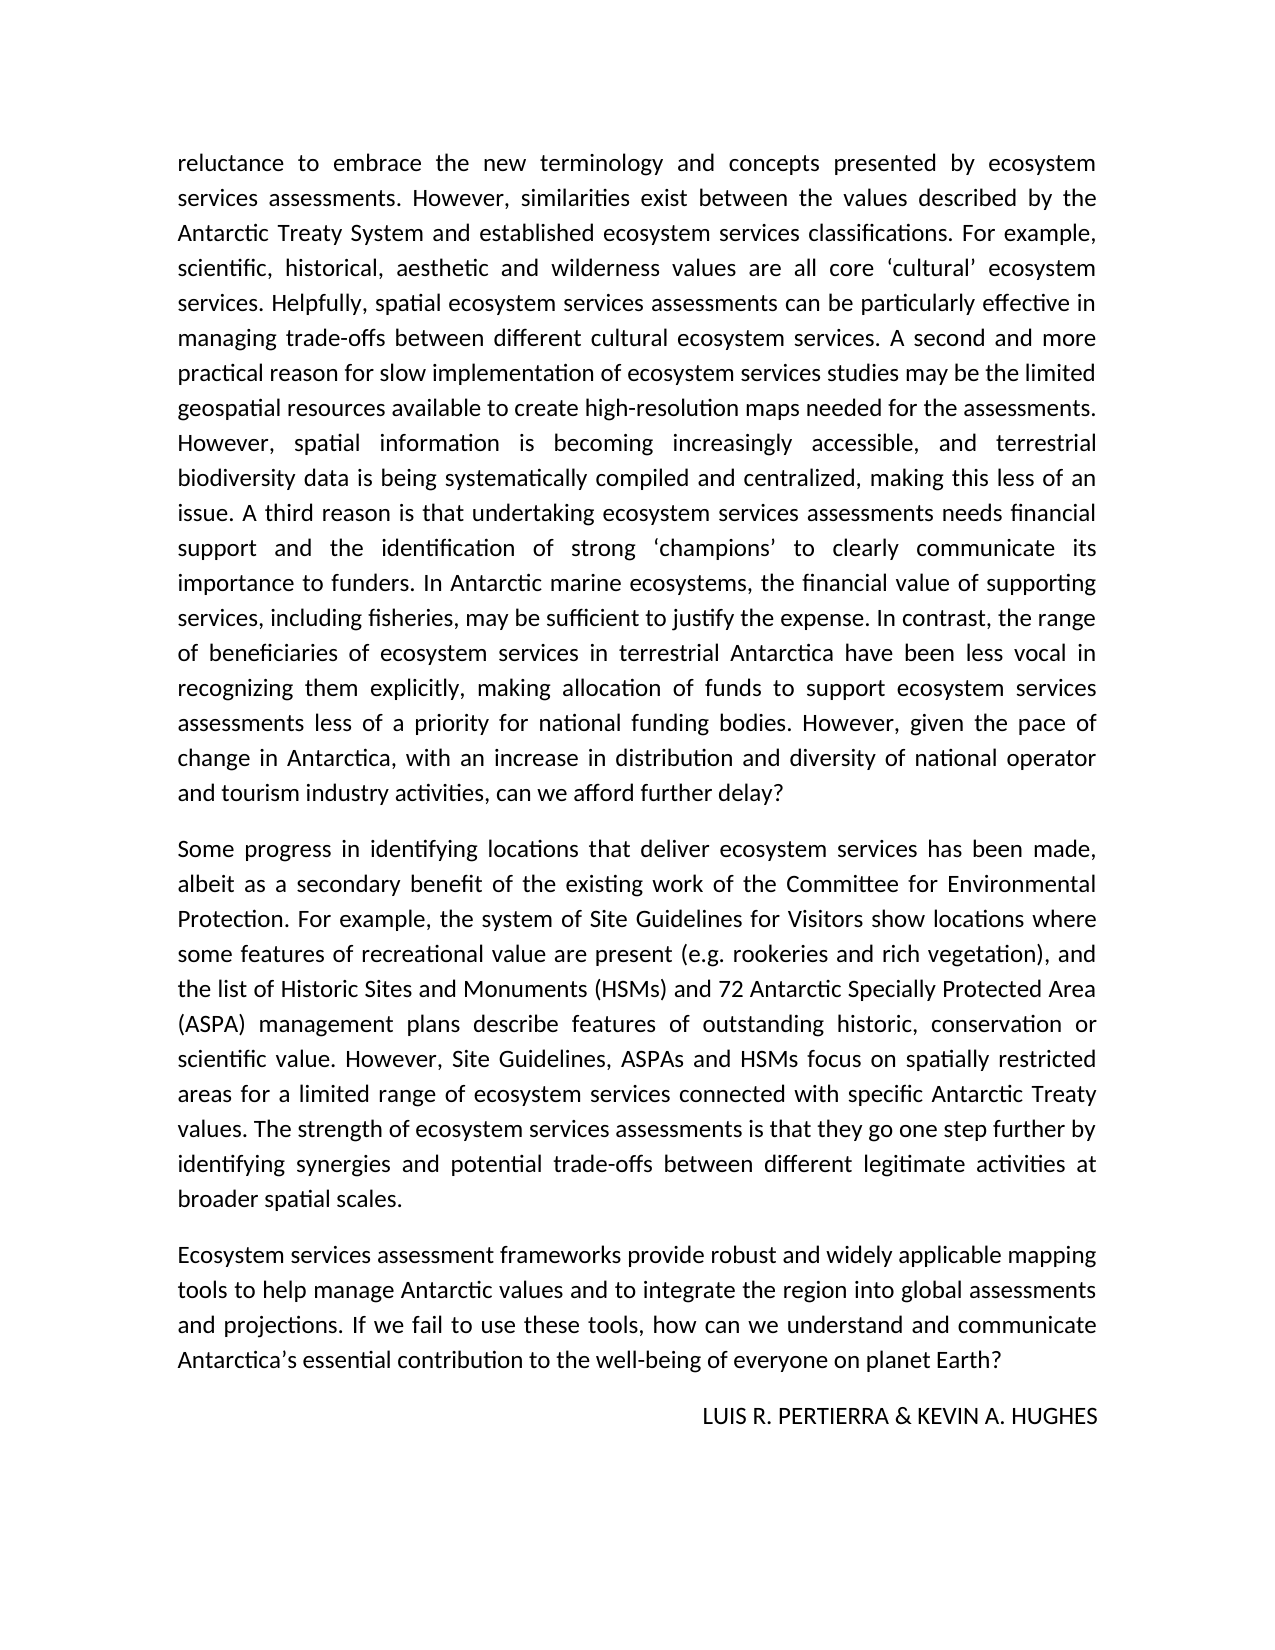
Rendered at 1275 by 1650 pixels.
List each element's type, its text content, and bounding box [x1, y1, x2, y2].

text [177, 148, 1098, 808]
text Some progress in identifying locations that deliver ecosystem services has been made, albeit as a secondary benefit of the existing work of the Committee for Environmental Protection. For example, the system of Site Guidelines for Visitors show locations where some features of recreational value are present (e.g. rookeries and rich vegetation), and the list of Historic Sites and Monuments (HSMs) and 72 Antarctic Specially Protected Area (ASPA) management plans describe features of outstanding historic, conservation or scientific value. However, Site Guidelines, ASPAs and HSMs focus on spatially restricted areas for a limited range of ecosystem services connected with specific Antarctic Treaty values. The strength of ecosystem services assessments is that they go one step further by identifying synergies and potential trade-offs between different legitimate activities at broader spatial scales. [177, 833, 1098, 1214]
text Ecosystem services assessment frameworks provide robust and widely applicable mapping tools to help manage Antarctic values and to integrate the region into global assessments and projections. If we fail to use these tools, how can we understand and communicate Antarctica’s essential contribution to the well-being of everyone on planet Earth? [177, 1239, 1098, 1375]
text LUIS R. PERTIERRA & KEVIN A. HUGHES [177, 1400, 1098, 1431]
